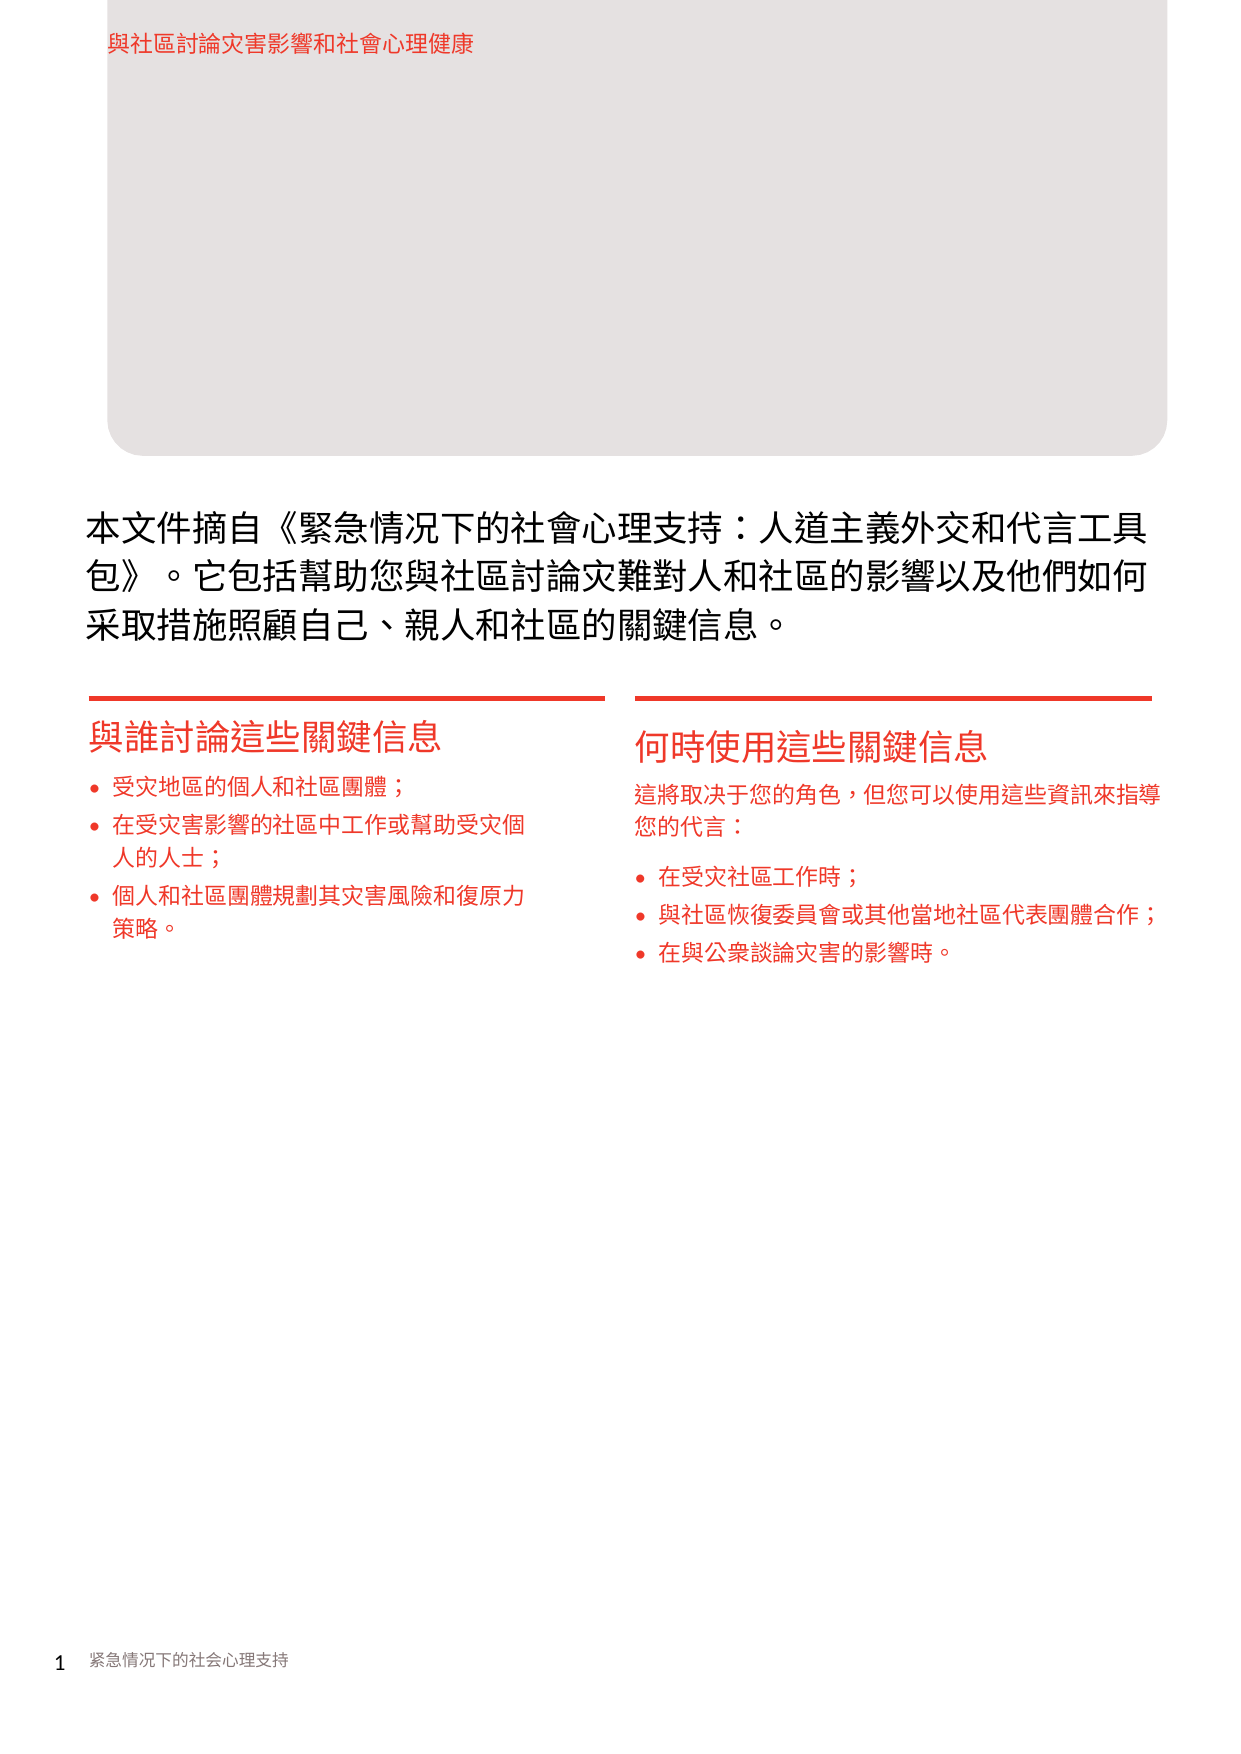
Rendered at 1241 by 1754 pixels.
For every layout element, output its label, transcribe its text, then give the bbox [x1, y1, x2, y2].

subtitle 何時使用這些關鍵信息 [634, 719, 1163, 770]
subtitle 與誰討論這些關鍵信息 [88, 716, 465, 760]
list 受灾地區的個人和社區團體； [88, 768, 548, 802]
text 本文件摘自《緊急情况下的社會心理支持：人道主義外交和代言工具包》。它包括幫助您與社區討論灾難對人和社區的影響以及他們如何采取措施照顧自己、親人和社區的關鍵信息。 [86, 502, 1161, 648]
list 在受灾社區工作時； [634, 859, 1163, 892]
list 與社區恢復委員會或其他當地社區代表團體合作； [634, 898, 1155, 930]
list 在與公衆談論灾害的影響時。 [634, 936, 1097, 968]
text 這將取决于您的角色，但您可以使用這些資訊來指導您的代言： [634, 778, 1163, 842]
list 在受灾害影響的社區中工作或幫助受灾個 人的人士； [88, 807, 548, 873]
list 個人和社區團體規劃其灾害風險和復原力 策略。 [88, 878, 548, 944]
